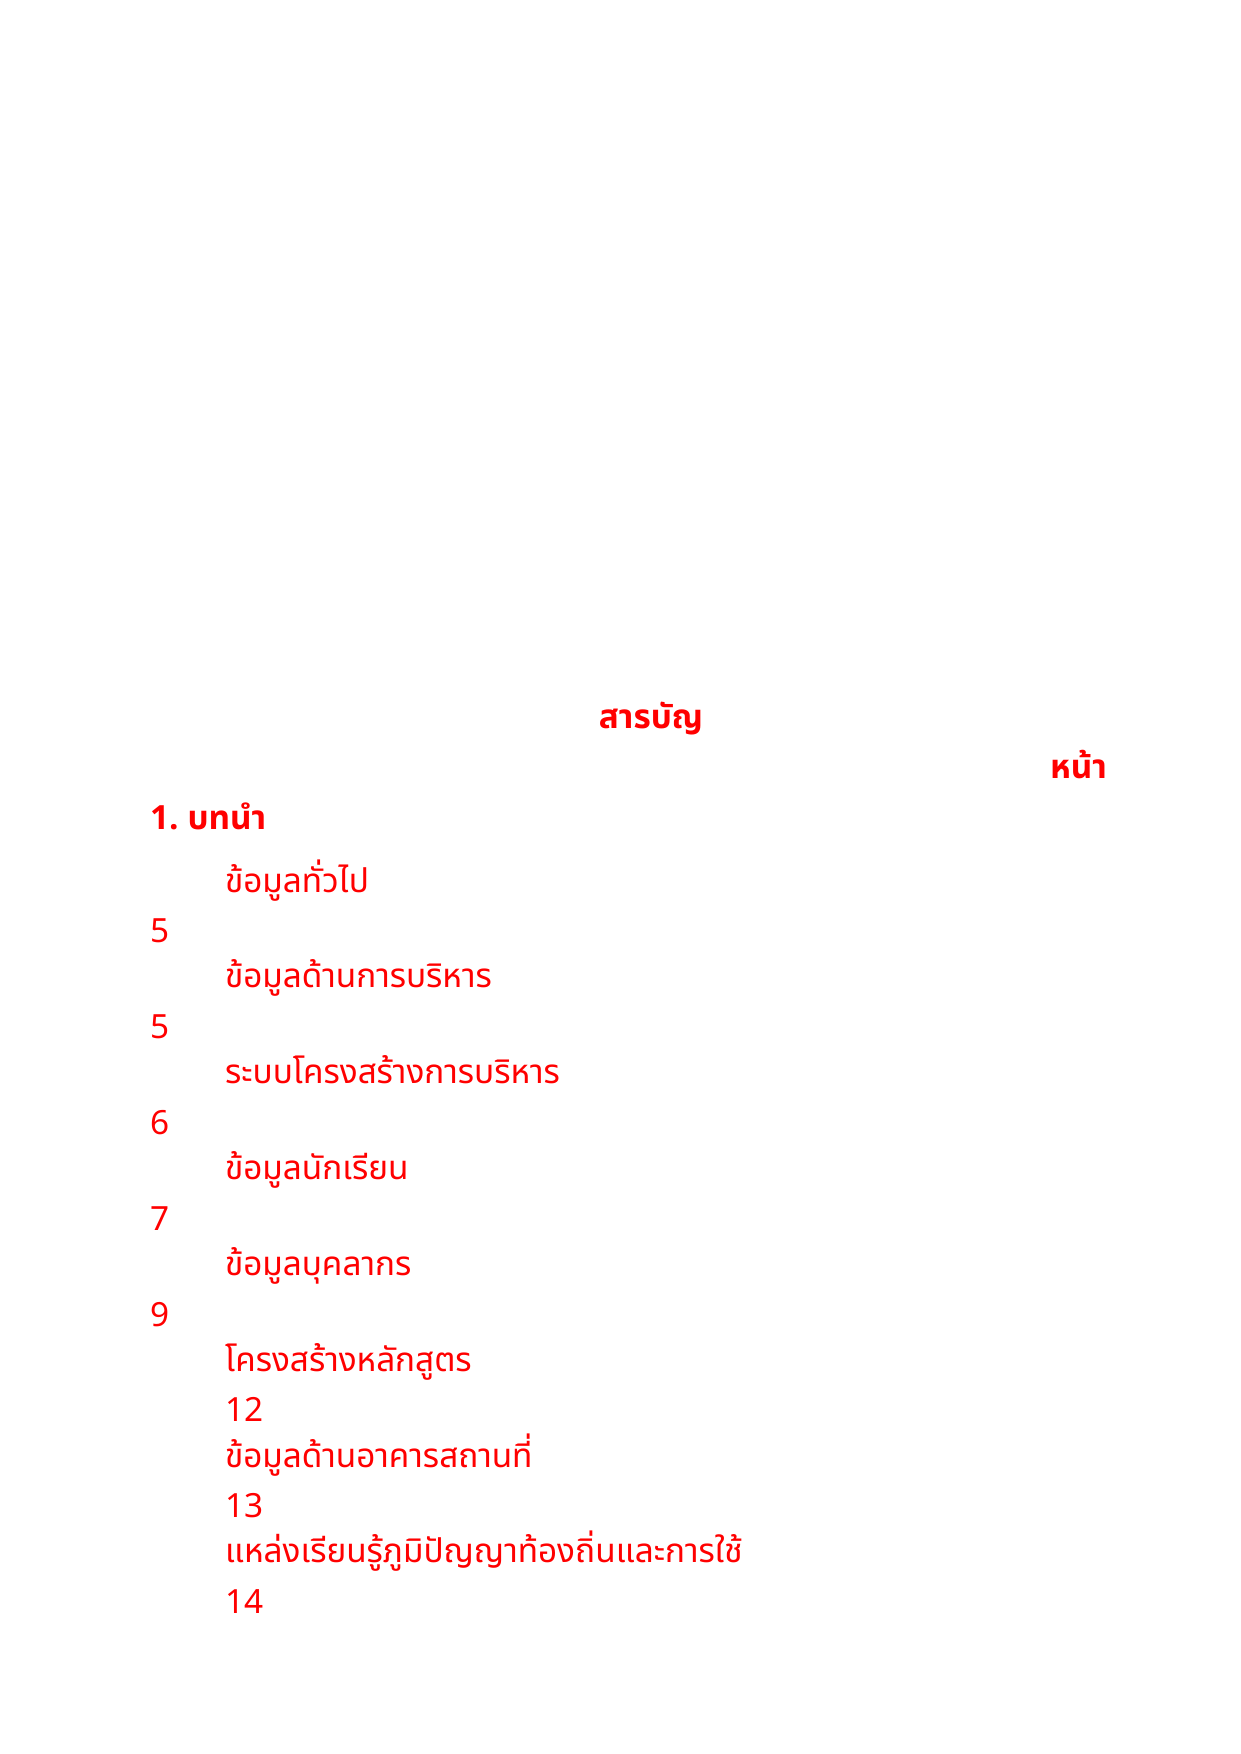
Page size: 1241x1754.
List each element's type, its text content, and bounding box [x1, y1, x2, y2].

text ระบบโครงสร้างการบริหาร 6 [150, 1048, 1152, 1144]
text ข้อมูลทั่วไป 5 [150, 857, 1152, 952]
text หน้า [1050, 743, 1152, 793]
text ข้อมูลด้านอาคารสถานที่ 13 [150, 1432, 1152, 1527]
text 1. บทนำ [150, 793, 1152, 844]
text ข้อมูลนักเรียน 7 [150, 1144, 1152, 1240]
text ข้อมูลบุคลากร 9 [150, 1240, 1152, 1336]
text สารบัญ [150, 693, 1152, 743]
text โครงสร้างหลักสูตร 12 [150, 1336, 1152, 1432]
text ข้อมูลด้านการบริหาร 5 [150, 952, 1152, 1048]
text แหล่งเรียนรู้ภูมิปัญญาท้องถิ่นและการใช้ 14 [150, 1527, 1152, 1623]
